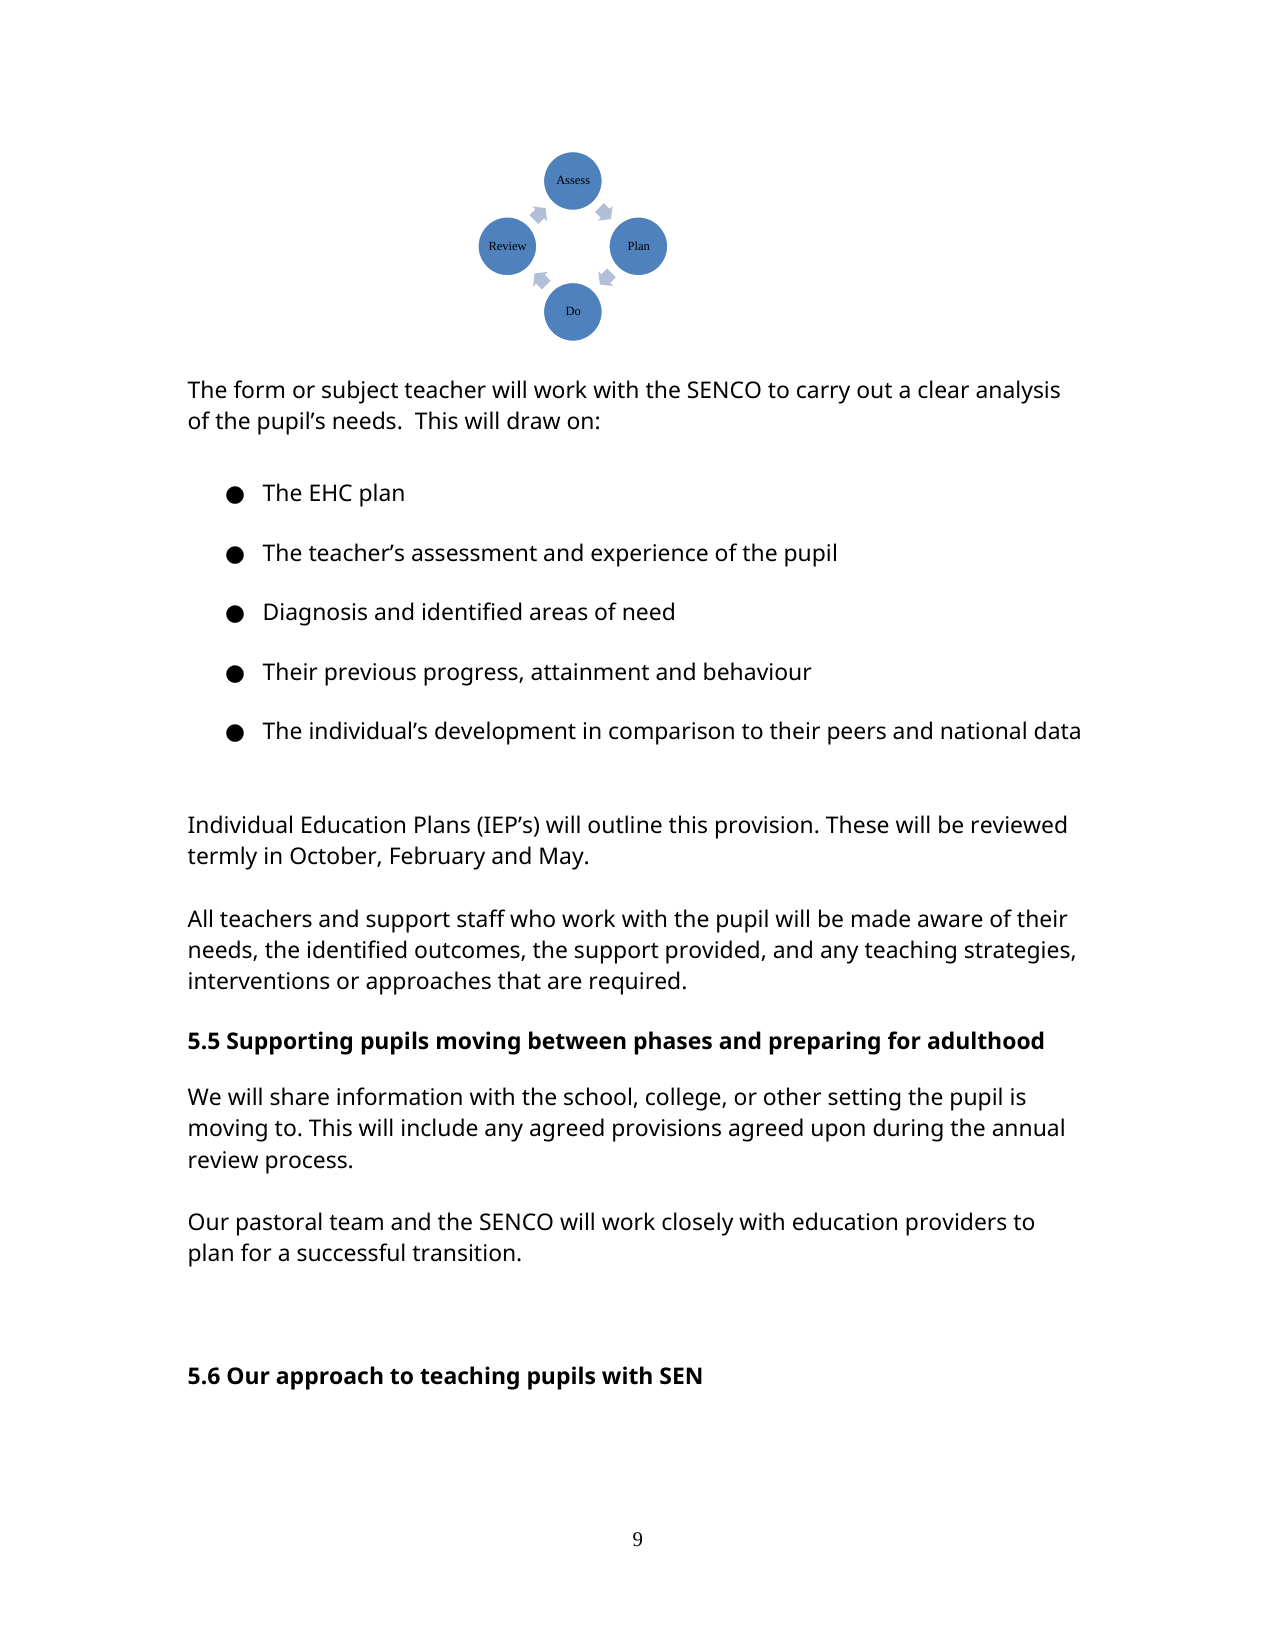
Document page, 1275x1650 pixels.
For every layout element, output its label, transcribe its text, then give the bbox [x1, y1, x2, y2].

text The form or subject teacher will work with the SENCO to carry out a clear analysis of the pupil’s needs. This will draw on: [187, 374, 1087, 437]
list The individual’s development in comparison to their peers and national data [225, 706, 1087, 753]
text 5.6 Our approach to teaching pupils with SEN [187, 1359, 1087, 1391]
text 5.5 Supporting pupils moving between phases and preparing for adulthood [187, 1025, 1087, 1056]
list The teacher’s assessment and experience of the pupil [225, 527, 1087, 574]
text All teachers and support staff who work with the pupil will be made aware of their needs, the identified outcomes, the support provided, and any teaching strategies, interventions or approaches that are required. [187, 903, 1087, 996]
list The EHC plan [225, 468, 1087, 515]
list Diagnosis and identified areas of need [225, 587, 1087, 634]
list Their previous progress, attainment and behaviour [225, 646, 1087, 693]
text Individual Education Plans (IEP’s) will outline this provision. These will be reviewed termly in October, February and May. [187, 809, 1087, 871]
text We will share information with the school, college, or other setting the pupil is moving to. This will include any agreed provisions agreed upon during the annual review process. [187, 1081, 1087, 1175]
text Our pastoral team and the SENCO will work closely with education providers to plan for a successful transition. [187, 1206, 1087, 1269]
